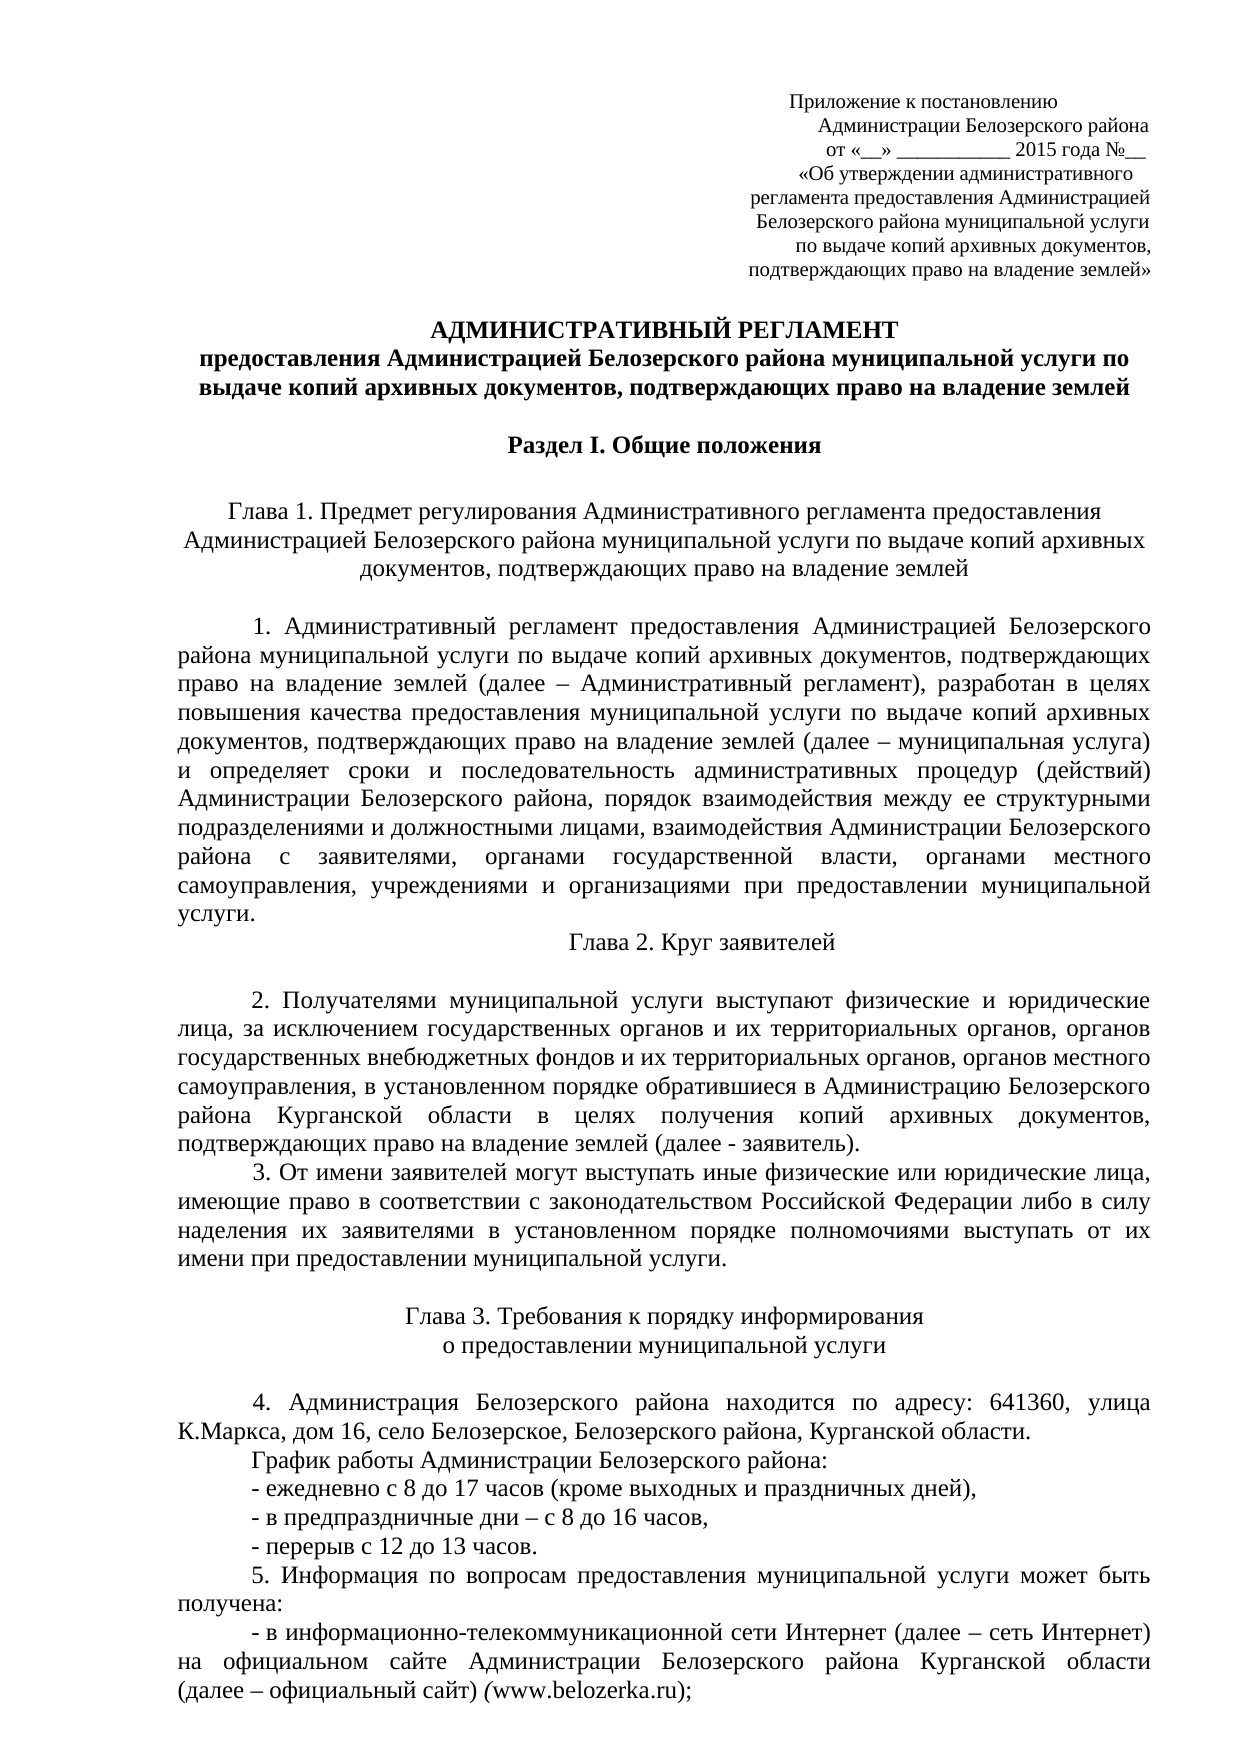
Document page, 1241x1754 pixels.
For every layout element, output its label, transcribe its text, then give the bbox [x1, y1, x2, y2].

text - перерыв с 12 до 13 часов. [177, 1531, 1152, 1560]
text Глава 3. Требования к порядку информирования [177, 1301, 1152, 1330]
text регламента предоставления Администрацией [177, 185, 1152, 209]
text по выдаче копий архивных документов, подтверждающих право на владение землей» [177, 233, 1152, 281]
text - ежедневно с 8 до 17 часов (кроме выходных и праздничных дней), [177, 1473, 1152, 1502]
text Приложение к постановлению [177, 89, 1152, 113]
text График работы Администрации Белозерского района: [177, 1445, 1152, 1473]
text от «__» ___________ 2015 года №__ [177, 137, 1152, 161]
text Белозерского района муниципальной услуги [177, 209, 1152, 233]
text Раздел I. Общие положения [177, 430, 1152, 458]
text Глава 2. Круг заявителей [177, 927, 1152, 956]
text Администрации Белозерского района [177, 113, 1152, 137]
text 4. Администрация Белозерского района находится по адресу: 641360, улица К.Маркса, дом 16, село Белозерское, Белозерского района, Курганской области. [177, 1387, 1152, 1445]
text «Об утверждении административного [177, 161, 1152, 185]
text о предоставлении муниципальной услуги [177, 1330, 1152, 1358]
text 5. Информация по вопросам предоставления муниципальной услуги может быть получена: [177, 1560, 1152, 1617]
text предоставления Администрацией Белозерского района муниципальной услуги по выдаче копий архивных документов, подтверждающих право на владение землей [177, 343, 1152, 401]
text - в информационно-телекоммуникационной сети Интернет (далее – сеть Интернет) на официальном сайте Администрации Белозерского района Курганской области (далее – официальный сайт) (www.belozerka.ru); [177, 1617, 1152, 1703]
text - в предпраздничные дни – с 8 до 16 часов, [177, 1502, 1152, 1531]
text 2. Получателями муниципальной услуги выступают физические и юридические лица, за исключением государственных органов и их территориальных органов, органов государственных внебюджетных фондов и их территориальных органов, органов местного самоуправления, в установленном порядке обратившиеся в Администрацию Белозерского района Курганской области в целях получения копий архивных документов, подтверждающих право на владение землей (далее - заявитель). [177, 985, 1152, 1157]
text Глава 1. Предмет регулирования Административного регламента предоставления Администрацией Белозерского района муниципальной услуги по выдаче копий архивных документов, подтверждающих право на владение землей [177, 496, 1152, 582]
text АДМИНИСТРАТИВНЫЙ РЕГЛАМЕНТ [177, 315, 1152, 343]
text 3. От имени заявителей могут выступать иные физические или юридические лица, имеющие право в соответствии с законодательством Российской Федерации либо в силу наделения их заявителями в установленном порядке полномочиями выступать от их имени при предоставлении муниципальной услуги. [177, 1157, 1152, 1272]
text 1. Административный регламент предоставления Администрацией Белозерского района муниципальной услуги по выдаче копий архивных документов, подтверждающих право на владение землей (далее – Административный регламент), разработан в целях повышения качества предоставления муниципальной услуги по выдаче копий архивных документов, подтверждающих право на владение землей (далее – муниципальная услуга) и определяет сроки и последовательность административных процедур (действий) Администрации Белозерского района, порядок взаимодействия между ее структурными подразделениями и должностными лицами, взаимодействия Администрации Белозерского района с заявителями, органами государственной власти, органами местного самоуправления, учреждениями и организациями при предоставлении муниципальной услуги. [177, 611, 1152, 927]
